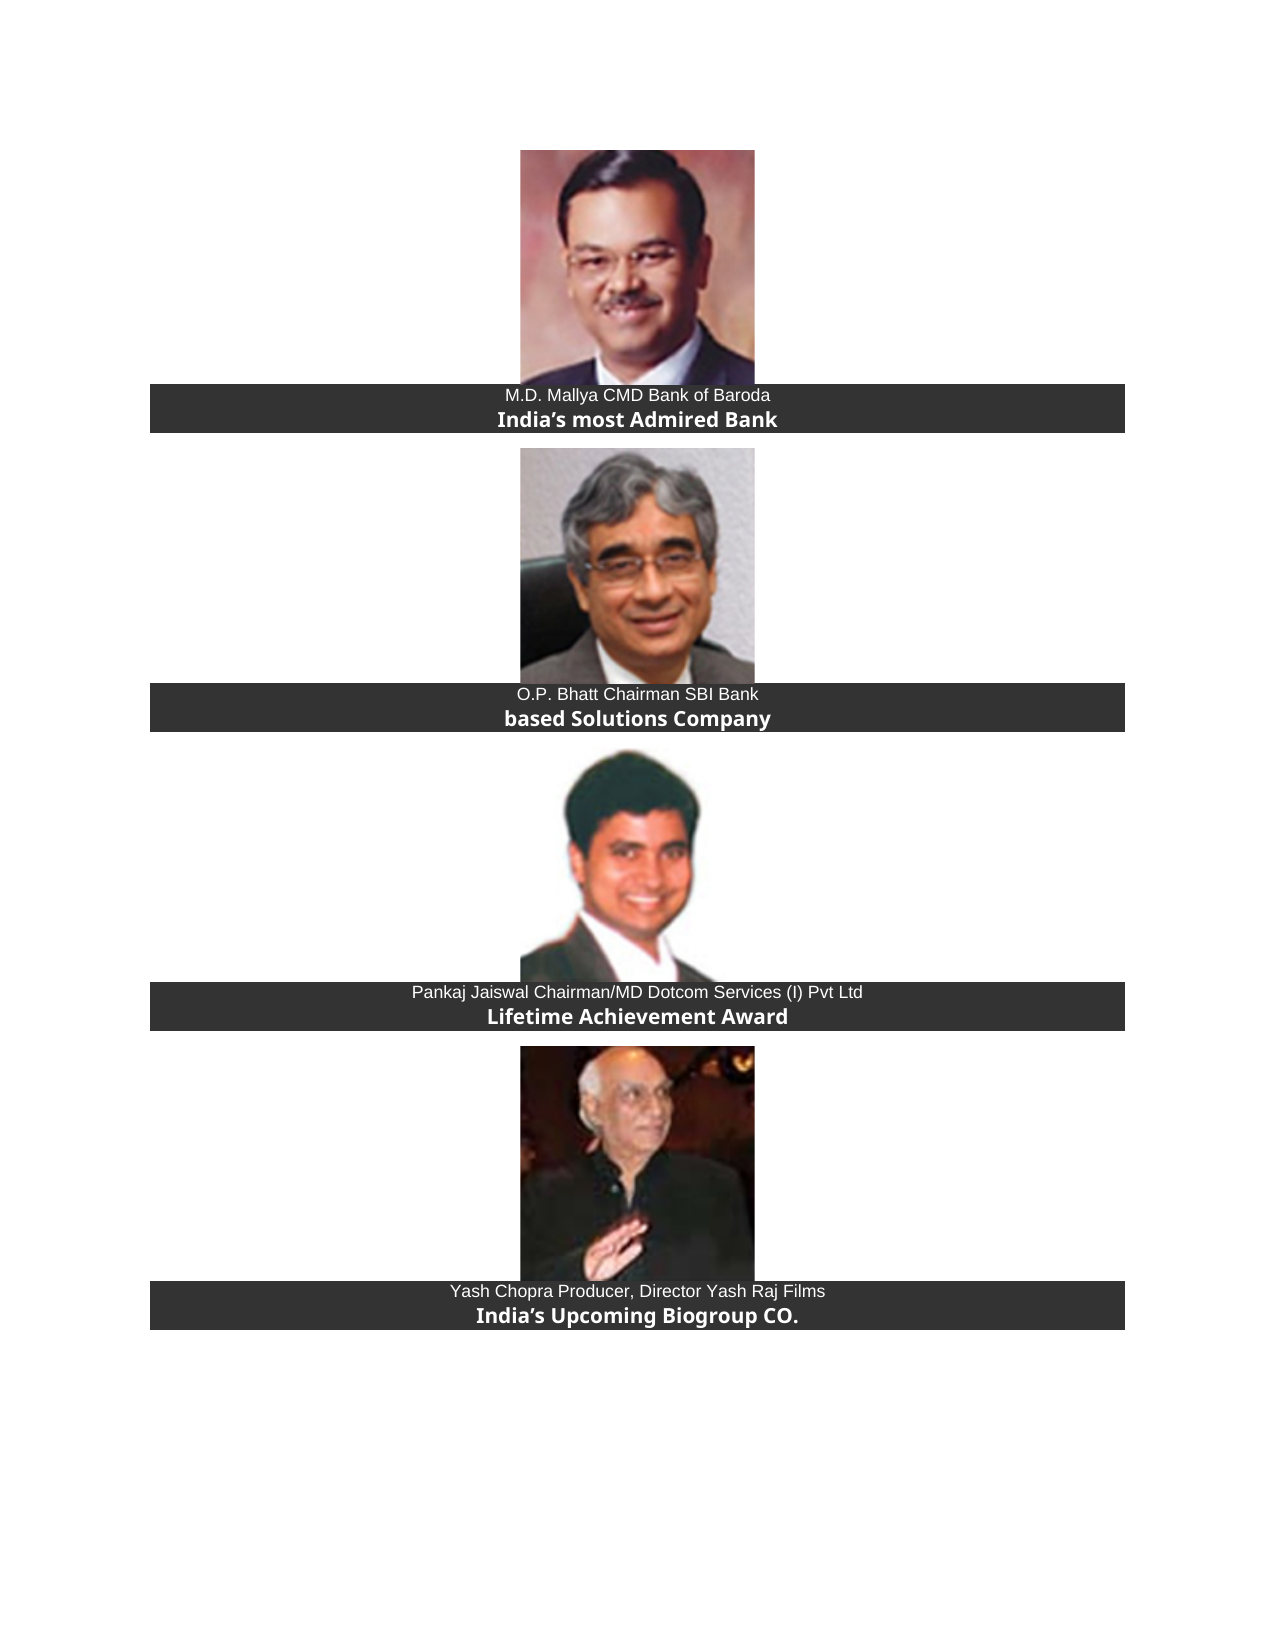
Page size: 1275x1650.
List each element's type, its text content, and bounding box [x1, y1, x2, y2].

picture [520, 448, 755, 684]
text based Solutions Company [150, 704, 1125, 732]
text Yash Chopra Producer, Director Yash Raj Films [150, 1281, 1125, 1301]
picture [520, 1046, 755, 1281]
text Lifetime Achievement Award [150, 1002, 1125, 1031]
text M.D. Mallya CMD Bank of Baroda [150, 384, 1125, 405]
picture [520, 747, 755, 982]
picture [520, 150, 755, 385]
text India’s Upcoming Biogroup CO. [150, 1301, 1125, 1330]
text O.P. Bhatt Chairman SBI Bank [150, 683, 1125, 704]
text India’s most Admired Bank [150, 405, 1125, 433]
text Pankaj Jaiswal Chairman/MD Dotcom Services (I) Pvt Ltd [150, 982, 1125, 1002]
